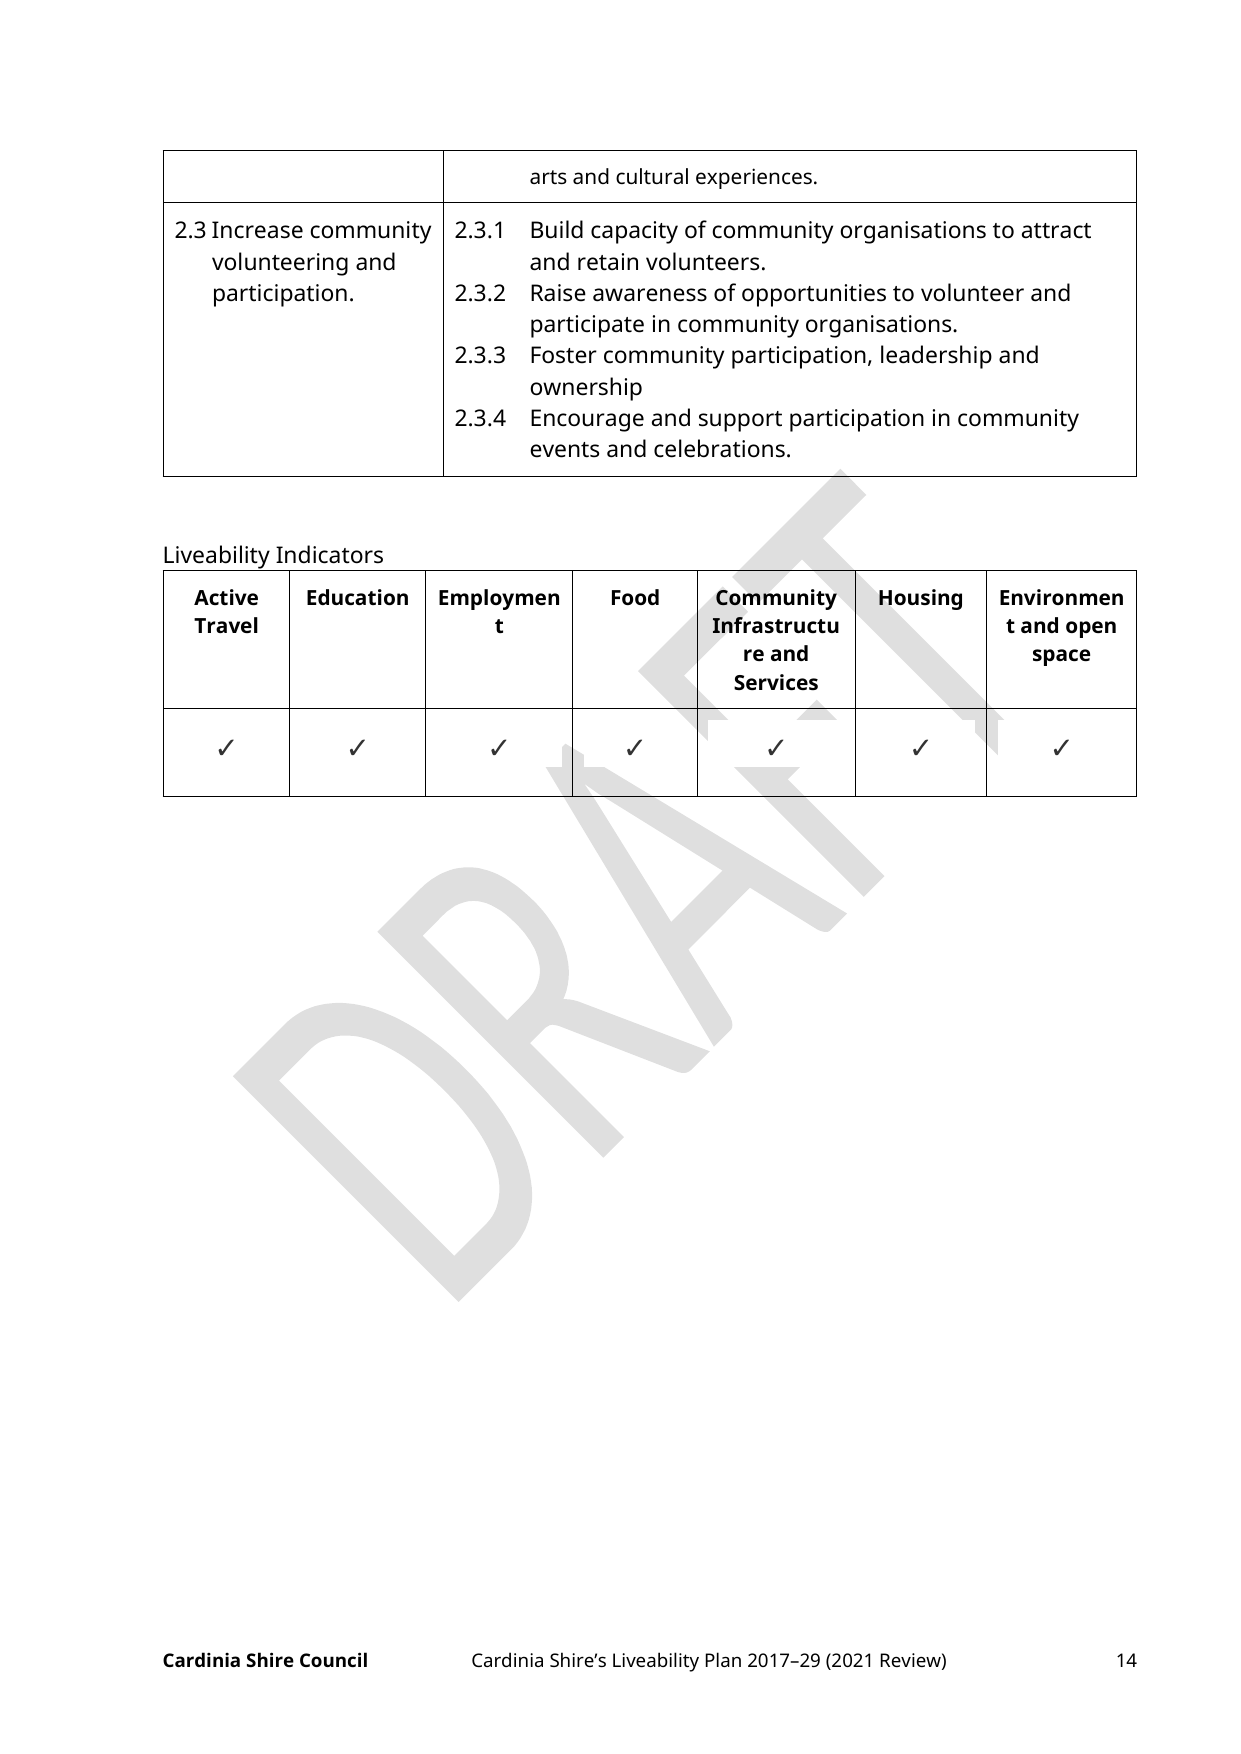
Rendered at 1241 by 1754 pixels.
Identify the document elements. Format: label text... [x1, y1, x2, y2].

table_header Active Travel [164, 571, 289, 708]
table_cell ✓ [987, 709, 1136, 796]
table_header Employment [426, 571, 572, 708]
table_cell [164, 151, 443, 202]
table_cell ✓ [698, 709, 855, 796]
table_header Education [290, 571, 425, 708]
table_header Housing [856, 571, 986, 708]
table_cell ✓ [290, 709, 425, 796]
table_cell Increase community volunteering and participation. [164, 203, 443, 476]
table_header Community Infrastructure and Services [698, 571, 855, 708]
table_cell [444, 151, 1136, 202]
table_cell ✓ [164, 709, 289, 796]
table_cell ✓ [856, 709, 986, 796]
table_header Food [573, 571, 697, 708]
table_cell Build capacity of community organisations to attract and retain volunteers. Raise awareness of opportunities to volunteer and participate in community organisations. Foster community participation, leadership and ownership Encourage and support participation in community events and celebrations. [444, 203, 1136, 476]
table_cell ✓ [426, 709, 572, 796]
table_cell ✓ [573, 709, 697, 796]
table_header Environment and open space [987, 571, 1136, 708]
text Liveability Indicators [162, 539, 1137, 570]
